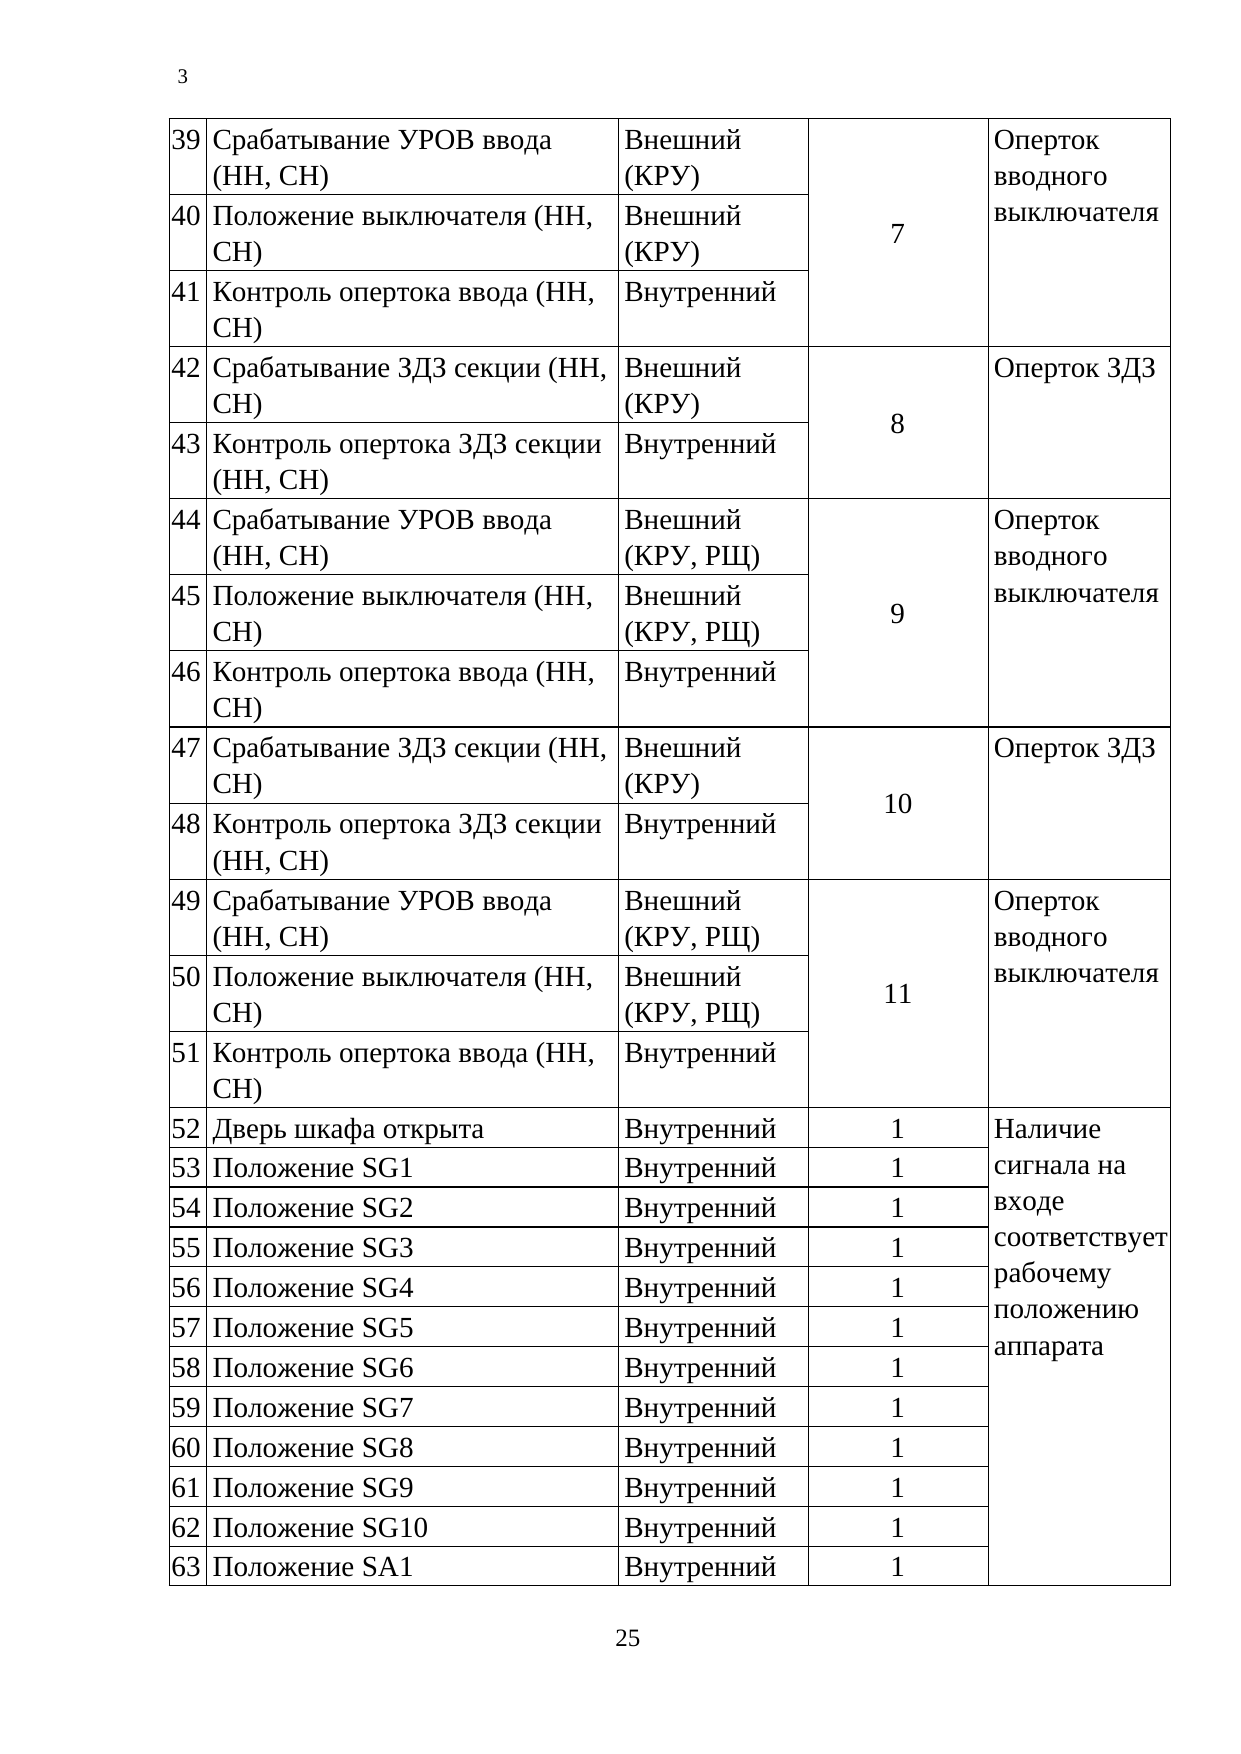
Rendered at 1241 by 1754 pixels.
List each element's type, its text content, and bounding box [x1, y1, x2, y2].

table_cell 1 [809, 1547, 988, 1585]
table_cell 51 [170, 1032, 206, 1107]
table_cell 53 [170, 1148, 206, 1186]
table_cell 1 [809, 1507, 988, 1546]
table_cell 63 [170, 1547, 206, 1585]
table_cell 10 [809, 728, 988, 878]
table_cell 60 [170, 1427, 206, 1466]
table_cell Положение SA1 [207, 1547, 618, 1585]
table_cell Контроль опертока ЗДЗ секции (НН, СН) [207, 423, 618, 498]
table_cell Срабатывание УРОВ ввода (НН, СН) [207, 499, 618, 574]
table_cell 1 [809, 1347, 988, 1386]
table_cell Внутренний [619, 1108, 808, 1147]
table_cell Оперток вводного выключателя [989, 499, 1170, 726]
table_cell Внутренний [619, 1148, 808, 1186]
table_cell Внешний (КРУ, РЩ) [619, 575, 808, 650]
table_cell Срабатывание УРОВ ввода (НН, СН) [207, 119, 618, 194]
table_cell Контроль опертока ввода (НН, СН) [207, 651, 618, 726]
table_cell Внутренний [619, 423, 808, 498]
table_cell Контроль опертока ввода (НН, СН) [207, 1032, 618, 1107]
table_cell Контроль опертока ввода (НН, СН) [207, 271, 618, 346]
table_cell Оперток вводного выключателя [989, 119, 1170, 346]
table_cell 40 [170, 195, 206, 270]
table_cell 45 [170, 575, 206, 650]
table_cell Срабатывание ЗДЗ секции (НН, СН) [207, 347, 618, 422]
table_cell 39 [170, 119, 206, 194]
table_cell 44 [170, 499, 206, 574]
table_cell Внешний (КРУ) [619, 728, 808, 802]
table_cell 1 [809, 1228, 988, 1266]
table_cell Положение SG6 [207, 1347, 618, 1386]
table_cell 49 [170, 880, 206, 954]
table_cell 61 [170, 1467, 206, 1506]
table_cell Внешний (КРУ, РЩ) [619, 499, 808, 574]
table_cell 7 [809, 119, 988, 346]
table_cell Положение SG3 [207, 1228, 618, 1266]
table_cell 1 [809, 1307, 988, 1346]
table_cell Внутренний [619, 651, 808, 726]
table_cell 1 [809, 1267, 988, 1306]
table_cell Внутренний [619, 1188, 808, 1226]
table_cell Внутренний [619, 1347, 808, 1386]
table_cell 43 [170, 423, 206, 498]
table_cell 8 [809, 347, 988, 498]
table_cell 41 [170, 271, 206, 346]
table_cell 57 [170, 1307, 206, 1346]
table_cell 48 [170, 804, 206, 878]
table_cell Контроль опертока ЗДЗ секции (НН, СН) [207, 804, 618, 878]
table_cell Наличие сигнала на входе соответствует рабочему положению аппарата [989, 1108, 1170, 1585]
table_cell Положение выключателя (НН, СН) [207, 956, 618, 1031]
table_cell Внешний (КРУ) [619, 119, 808, 194]
table_cell Внешний (КРУ, РЩ) [619, 880, 808, 954]
table_cell 47 [170, 728, 206, 802]
table_cell Оперток ЗДЗ [989, 728, 1170, 878]
table_cell Положение SG9 [207, 1467, 618, 1506]
table_cell Оперток ЗДЗ [989, 347, 1170, 498]
table_cell Положение SG5 [207, 1307, 618, 1346]
table_cell Внутренний [619, 1547, 808, 1585]
table_cell Оперток вводного выключателя [989, 880, 1170, 1107]
table_cell 42 [170, 347, 206, 422]
table_cell Положение SG7 [207, 1387, 618, 1426]
table_cell Внутренний [619, 1032, 808, 1107]
table_cell Срабатывание ЗДЗ секции (НН, СН) [207, 728, 618, 802]
table_cell 56 [170, 1267, 206, 1306]
table_cell Внешний (КРУ, РЩ) [619, 956, 808, 1031]
table_cell 1 [809, 1188, 988, 1226]
table_cell Положение выключателя (НН, СН) [207, 195, 618, 270]
table_cell 54 [170, 1188, 206, 1226]
table_cell Внутренний [619, 1387, 808, 1426]
table_cell 1 [809, 1148, 988, 1186]
table_cell Дверь шкафа открыта [207, 1108, 618, 1147]
table_cell 9 [809, 499, 988, 726]
table_cell 1 [809, 1467, 988, 1506]
table_cell 52 [170, 1108, 206, 1147]
table_cell Срабатывание УРОВ ввода (НН, СН) [207, 880, 618, 954]
table_cell 11 [809, 880, 988, 1107]
table_cell Внутренний [619, 1228, 808, 1266]
table_cell Внутренний [619, 1427, 808, 1466]
table_cell Внешний (КРУ) [619, 195, 808, 270]
table_cell Положение SG10 [207, 1507, 618, 1546]
table_cell Положение выключателя (НН, СН) [207, 575, 618, 650]
table_cell Положение SG8 [207, 1427, 618, 1466]
table_cell 59 [170, 1387, 206, 1426]
table_cell 50 [170, 956, 206, 1031]
table_cell 55 [170, 1228, 206, 1266]
table_cell 1 [809, 1387, 988, 1426]
table_cell 58 [170, 1347, 206, 1386]
table_cell Положение SG1 [207, 1148, 618, 1186]
table_cell Внутренний [619, 271, 808, 346]
table_cell 62 [170, 1507, 206, 1546]
table_cell Внутренний [619, 1507, 808, 1546]
table_cell Внутренний [619, 1307, 808, 1346]
table_cell 1 [809, 1108, 988, 1147]
table_cell Положение SG2 [207, 1188, 618, 1226]
table_cell Внутренний [619, 804, 808, 878]
table_cell Внешний (КРУ) [619, 347, 808, 422]
table_cell 46 [170, 651, 206, 726]
table_cell Положение SG4 [207, 1267, 618, 1306]
table_cell Внутренний [619, 1467, 808, 1506]
table_cell 1 [809, 1427, 988, 1466]
table_cell Внутренний [619, 1267, 808, 1306]
